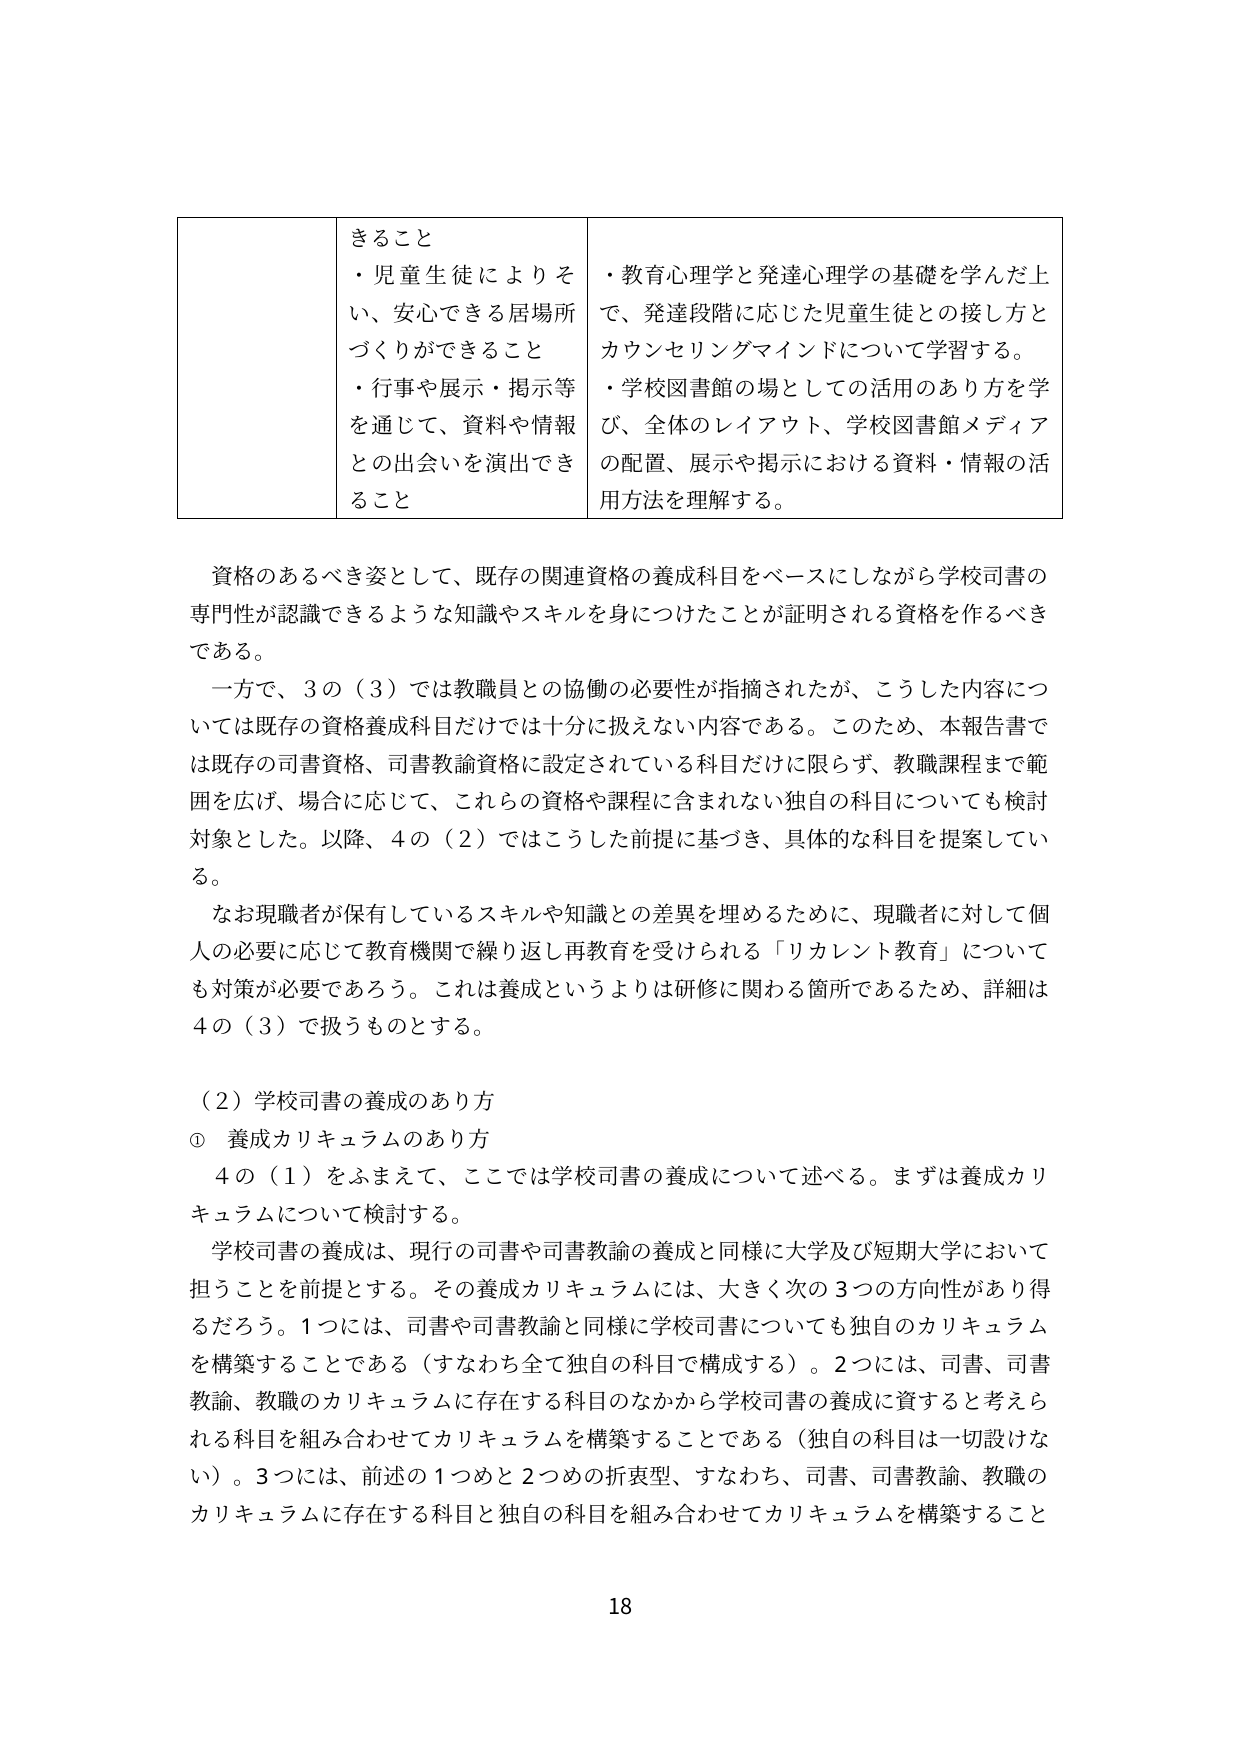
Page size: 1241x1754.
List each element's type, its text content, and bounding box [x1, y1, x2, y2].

text 一方で、３の（３）では教職員との協働の必要性が指摘されたが、こうした内容については既存の資格養成科目だけでは十分に扱えない内容である。このため、本報告書では既存の司書資格、司書教諭資格に設定されている科目だけに限らず、教職課程まで範囲を広げ、場合に応じて、これらの資格や課程に含まれない独自の科目についても検討対象とした。以降、４の（２）ではこうした前提に基づき、具体的な科目を提案している。 [189, 669, 1051, 894]
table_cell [588, 218, 1062, 518]
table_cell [178, 218, 336, 518]
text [189, 1231, 1051, 1531]
text ４の（１）をふまえて、ここでは学校司書の養成について述べる。まずは養成カリキュラムについて検討する。 [189, 1156, 1051, 1231]
text 資格のあるべき姿として、既存の関連資格の養成科目をベースにしながら学校司書の専門性が認識できるような知識やスキルを身につけたことが証明される資格を作るべきである。 [189, 556, 1051, 669]
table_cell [337, 218, 587, 518]
text ① 養成カリキュラムのあり方 [189, 1119, 1051, 1156]
text （２）学校司書の養成のあり方 [189, 1081, 1051, 1119]
text なお現職者が保有しているスキルや知識との差異を埋めるために、現職者に対して個人の必要に応じて教育機関で繰り返し再教育を受けられる「リカレント教育」についても対策が必要であろう。これは養成というよりは研修に関わる箇所であるため、詳細は４の（３）で扱うものとする。 [189, 894, 1051, 1044]
